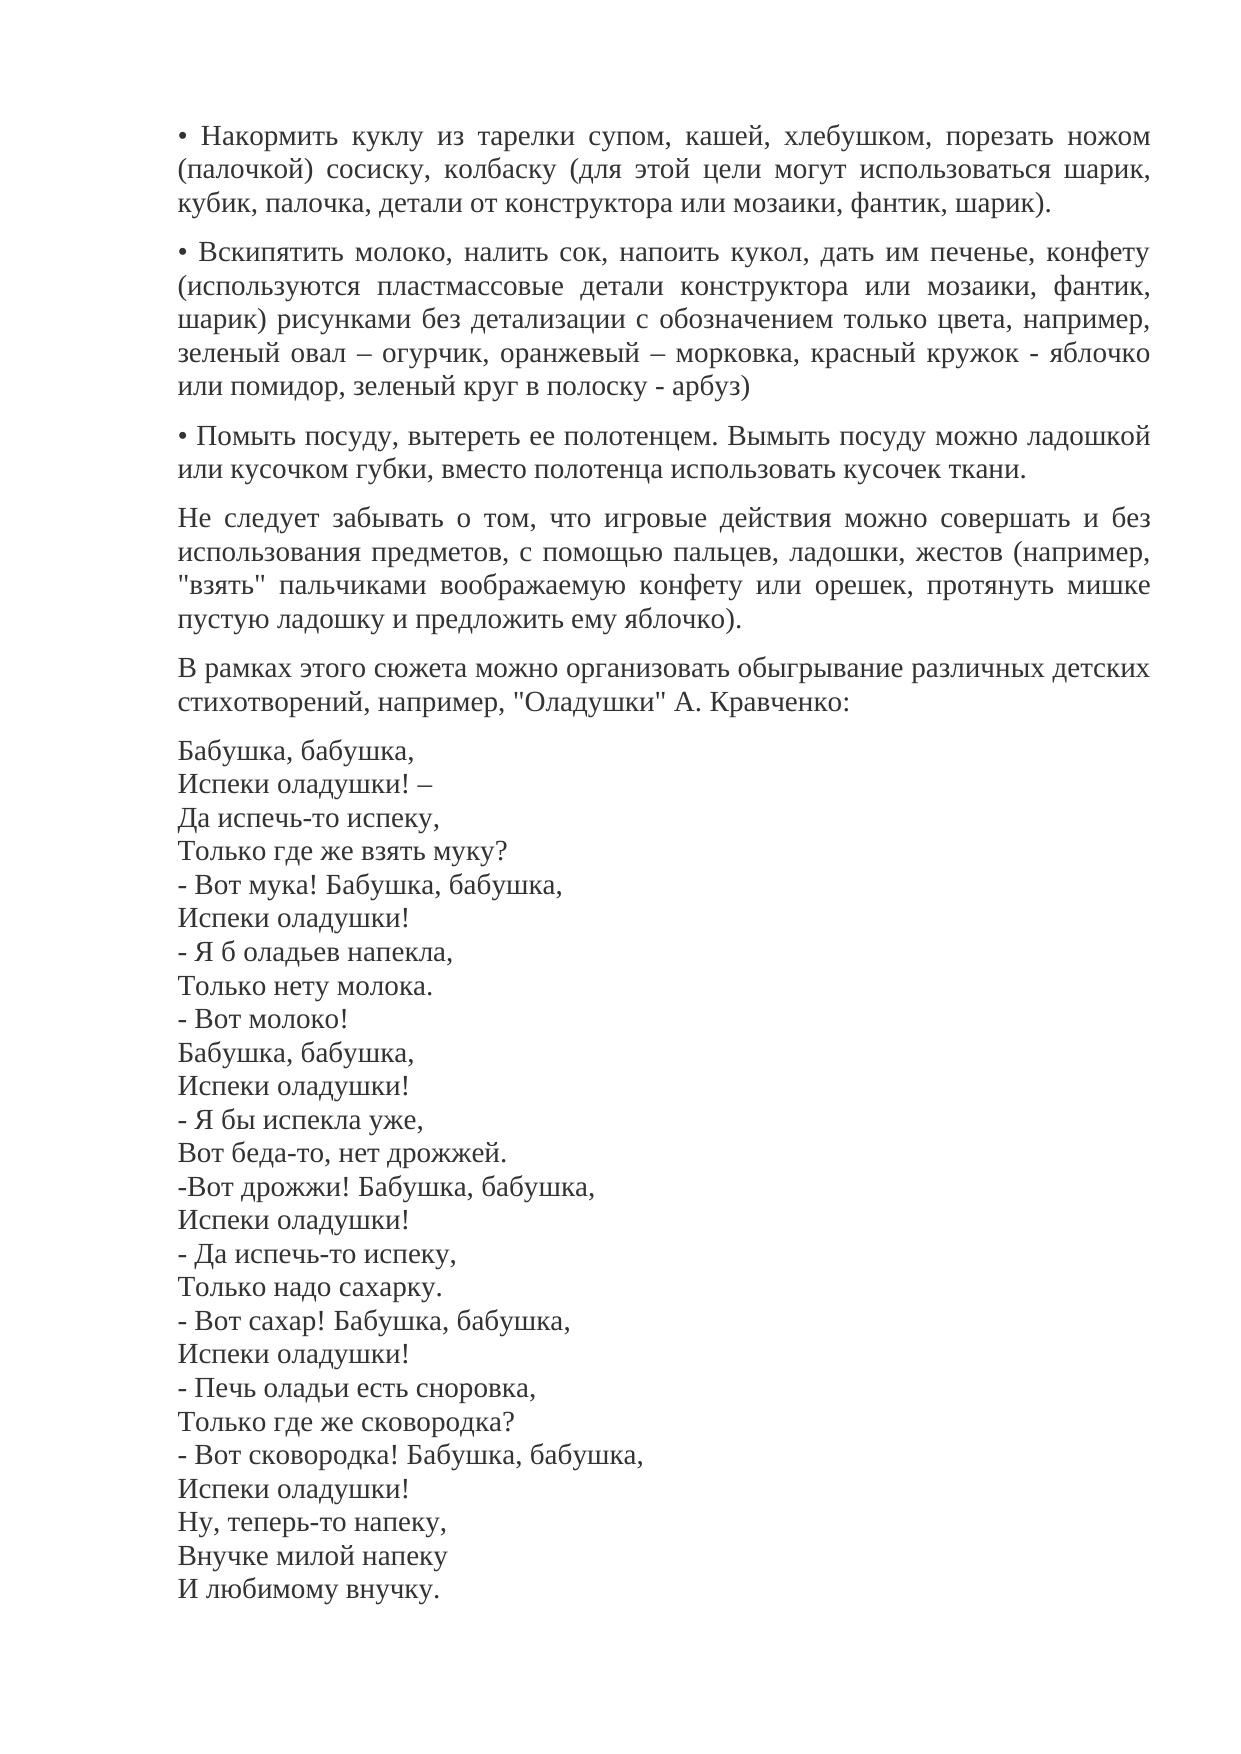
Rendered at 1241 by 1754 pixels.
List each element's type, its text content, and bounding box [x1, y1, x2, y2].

text Только где же сковородка? [177, 1404, 1152, 1437]
text Испеки оладушки! [177, 1471, 1152, 1504]
text Испеки оладушки! [177, 1202, 1152, 1236]
text Вот беда-то, нет дрожжей. [177, 1135, 1152, 1169]
text Не следует забывать о том, что игровые действия можно совершать и без использования предметов, с помощью пальцев, ладошки, жестов (например, "взять" пальчиками воображаемую конфету или орешек, протянуть мишке пустую ладошку и предложить ему яблочко). [177, 500, 1152, 634]
text Испеки оладушки! [177, 1068, 1152, 1102]
text - Да испечь-то испеку, [177, 1236, 1152, 1269]
text - Я бы испекла уже, [177, 1102, 1152, 1135]
text - Печь оладьи есть сноровка, [177, 1370, 1152, 1404]
text - Вот мука! Бабушка, бабушка, [177, 867, 1152, 901]
text Бабушка, бабушка, [177, 1035, 1152, 1068]
text Только где же взять муку? [177, 833, 1152, 867]
text Ну, теперь-то напеку, [177, 1504, 1152, 1538]
text Внучке милой напеку [177, 1538, 1152, 1571]
text Бабушка, бабушка, [177, 733, 1152, 766]
text В рамках этого сюжета можно организовать обыгрывание различных детских стихотворений, например, "Оладушки" А. Кравченко: [177, 650, 1152, 717]
text Только надо сахарку. [177, 1269, 1152, 1303]
text - Я б оладьев напекла, [177, 934, 1152, 968]
text Испеки оладушки! [177, 901, 1152, 934]
text Только нету молока. [177, 968, 1152, 1001]
text Испеки оладушки! – [177, 766, 1152, 800]
text И любимому внучку. [177, 1571, 1152, 1605]
text • Вскипятить молоко, налить сок, напоить кукол, дать им печенье, конфету (используются пластмассовые детали конструктора или мозаики, фантик, шарик) рисунками без детализации с обозначением только цвета, например, зеленый овал – огурчик, оранжевый – морковка, красный кружок - яблочко или помидор, зеленый круг в полоску - арбуз) [177, 234, 1152, 402]
text Испеки оладушки! [177, 1337, 1152, 1370]
text - Вот сахар! Бабушка, бабушка, [177, 1303, 1152, 1337]
text • Накормить куклу из тарелки супом, кашей, хлебушком, порезать ножом (палочкой) сосиску, колбаску (для этой цели могут использоваться шарик, кубик, палочка, детали от конструктора или мозаики, фантик, шарик). [177, 118, 1152, 219]
text • Помыть посуду, вытереть ее полотенцем. Вымыть посуду можно ладошкой или кусочком губки, вместо полотенца использовать кусочек ткани. [177, 418, 1152, 485]
text Да испечь-то испеку, [177, 800, 1152, 833]
text -Вот дрожжи! Бабушка, бабушка, [177, 1169, 1152, 1202]
text - Вот молоко! [177, 1001, 1152, 1035]
text - Вот сковородка! Бабушка, бабушка, [177, 1437, 1152, 1471]
